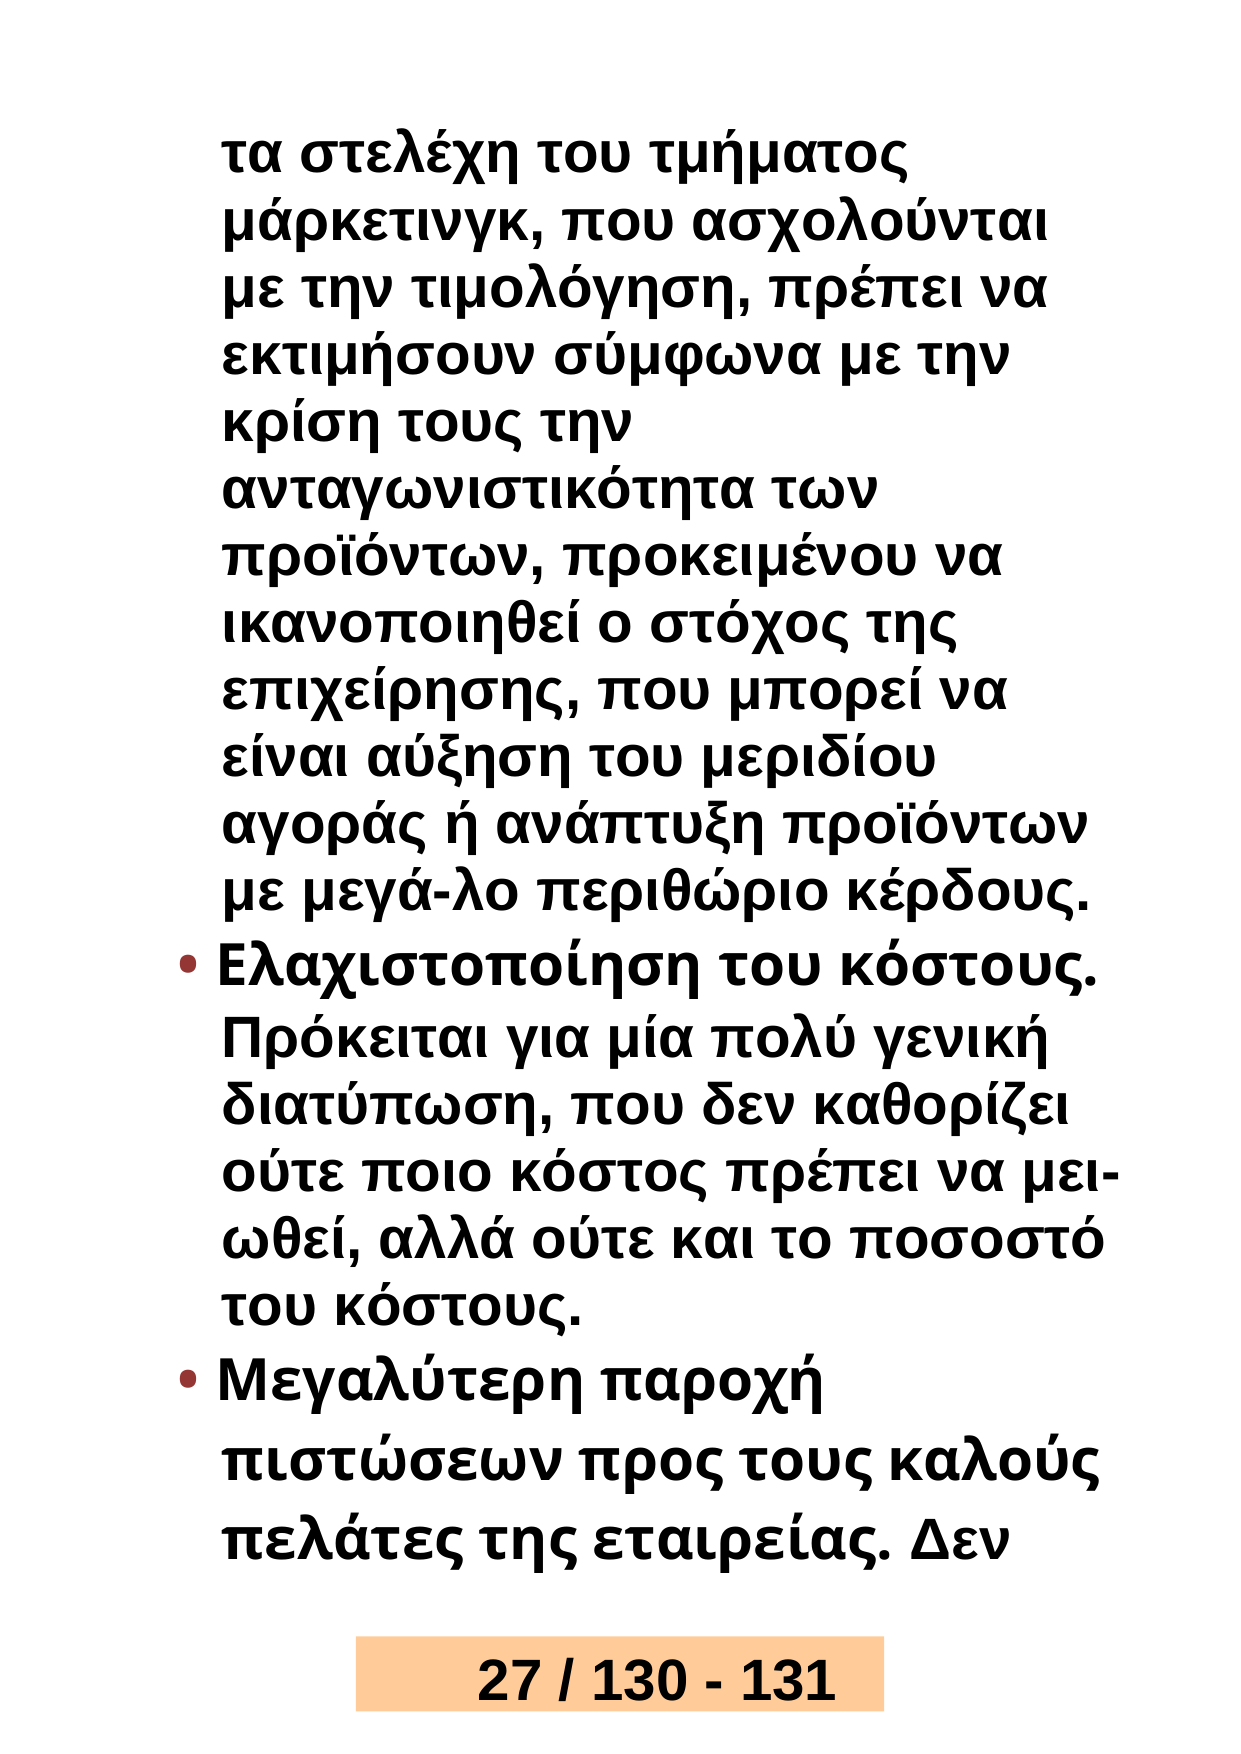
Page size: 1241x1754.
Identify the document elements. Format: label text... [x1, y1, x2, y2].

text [177, 1338, 1122, 1576]
text • Ελαχιστοποίηση του κόστους. Πρόκειται για μία πολύ γενική διατύπωση, που δεν καθορίζει ούτε ποιο κόστος πρέπει να μει-ωθεί, αλλά ούτε και το ποσοστό του κόστους. [177, 923, 1122, 1338]
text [177, 118, 1122, 923]
